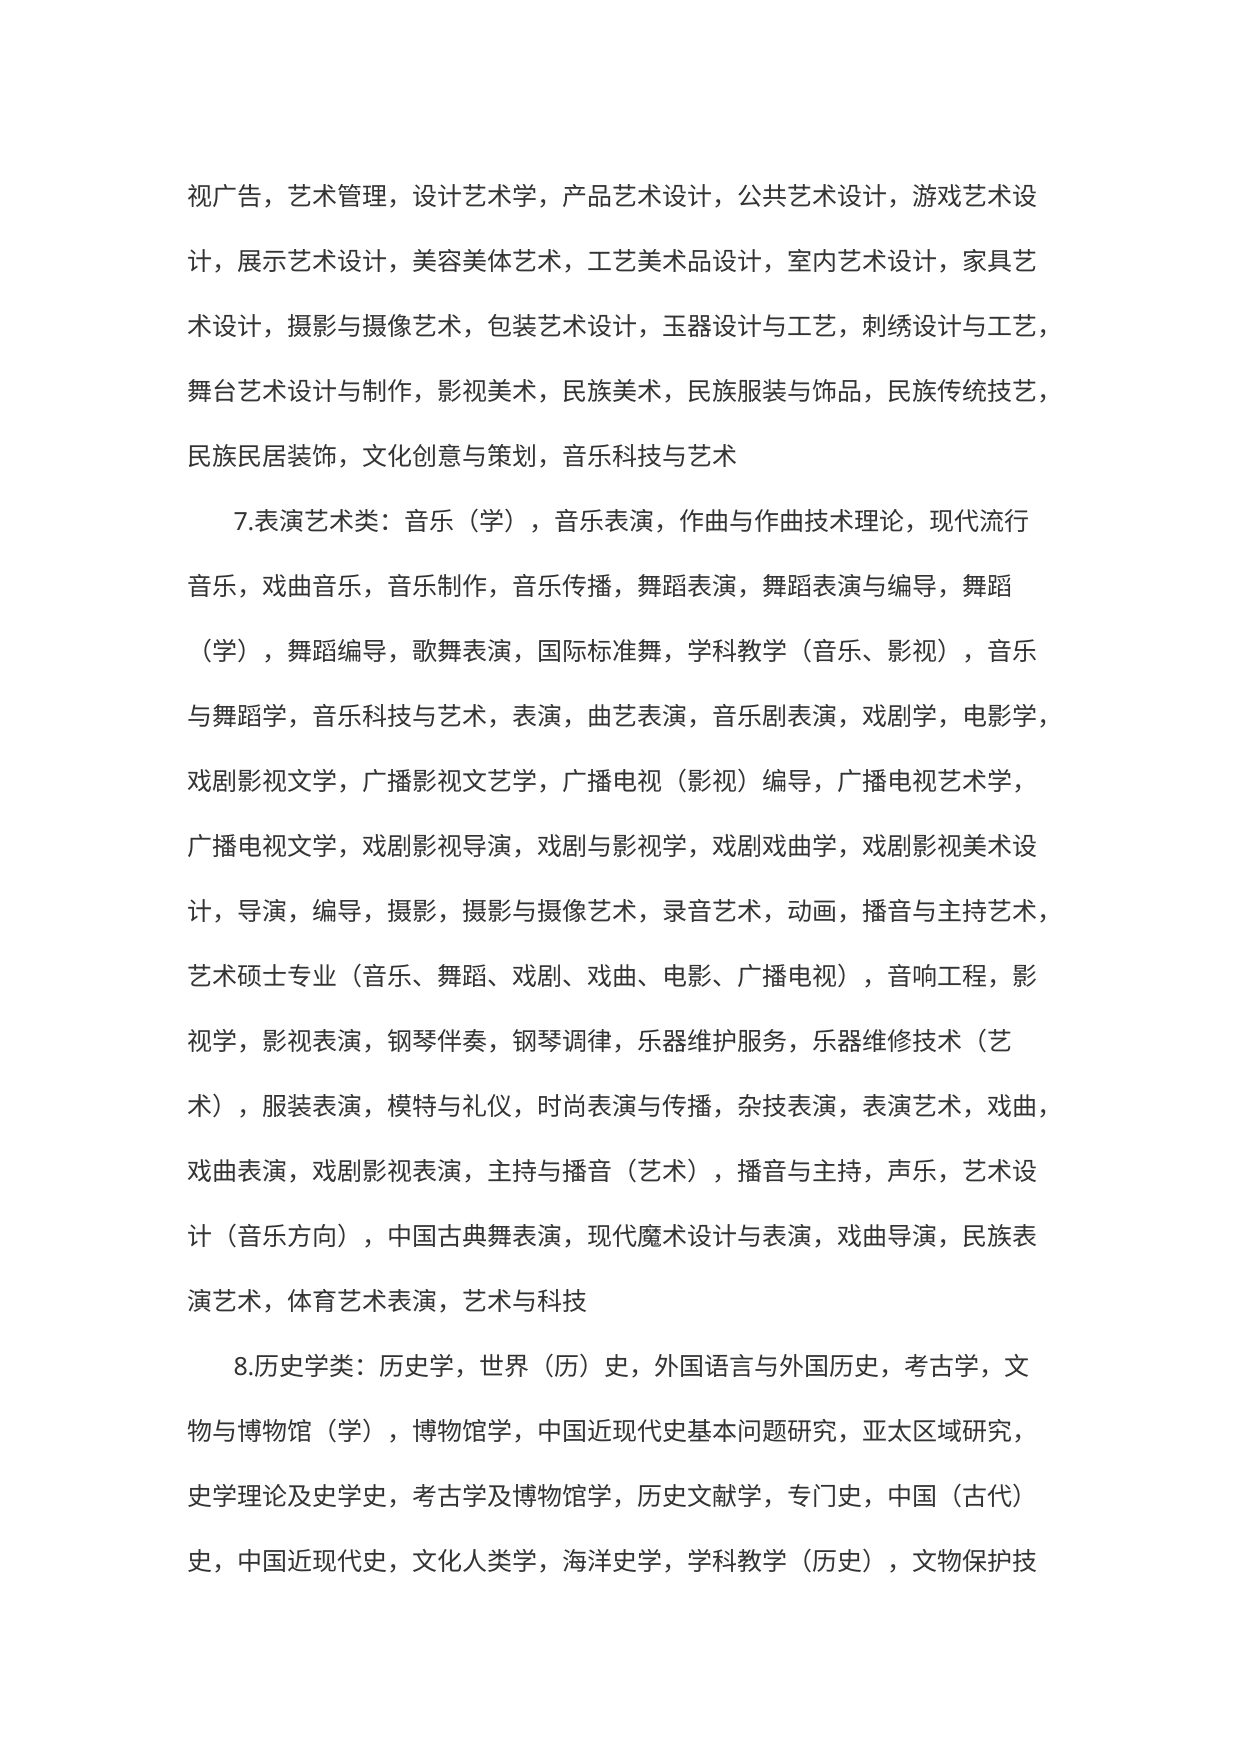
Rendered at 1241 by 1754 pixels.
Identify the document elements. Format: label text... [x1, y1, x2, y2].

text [187, 1332, 1053, 1592]
text 7.表演艺术类：音乐（学），音乐表演，作曲与作曲技术理论，现代流行音乐，戏曲音乐，音乐制作，音乐传播，舞蹈表演，舞蹈表演与编导，舞蹈（学），舞蹈编导，歌舞表演，国际标准舞，学科教学（音乐、影视），音乐与舞蹈学，音乐科技与艺术，表演，曲艺表演，音乐剧表演，戏剧学，电影学，戏剧影视文学，广播影视文艺学，广播电视（影视）编导，广播电视艺术学，广播电视文学，戏剧影视导演，戏剧与影视学，戏剧戏曲学，戏剧影视美术设计，导演，编导，摄影，摄影与摄像艺术，录音艺术，动画，播音与主持艺术，艺术硕士专业（音乐、舞蹈、戏剧、戏曲、电影、广播电视），音响工程，影视学，影视表演，钢琴伴奏，钢琴调律，乐器维护服务，乐器维修技术（艺术），服装表演，模特与礼仪，时尚表演与传播，杂技表演，表演艺术，戏曲，戏曲表演，戏剧影视表演，主持与播音（艺术），播音与主持，声乐，艺术设计（音乐方向），中国古典舞表演，现代魔术设计与表演，戏曲导演，民族表演艺术，体育艺术表演，艺术与科技 [187, 487, 1053, 1332]
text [187, 162, 1053, 487]
